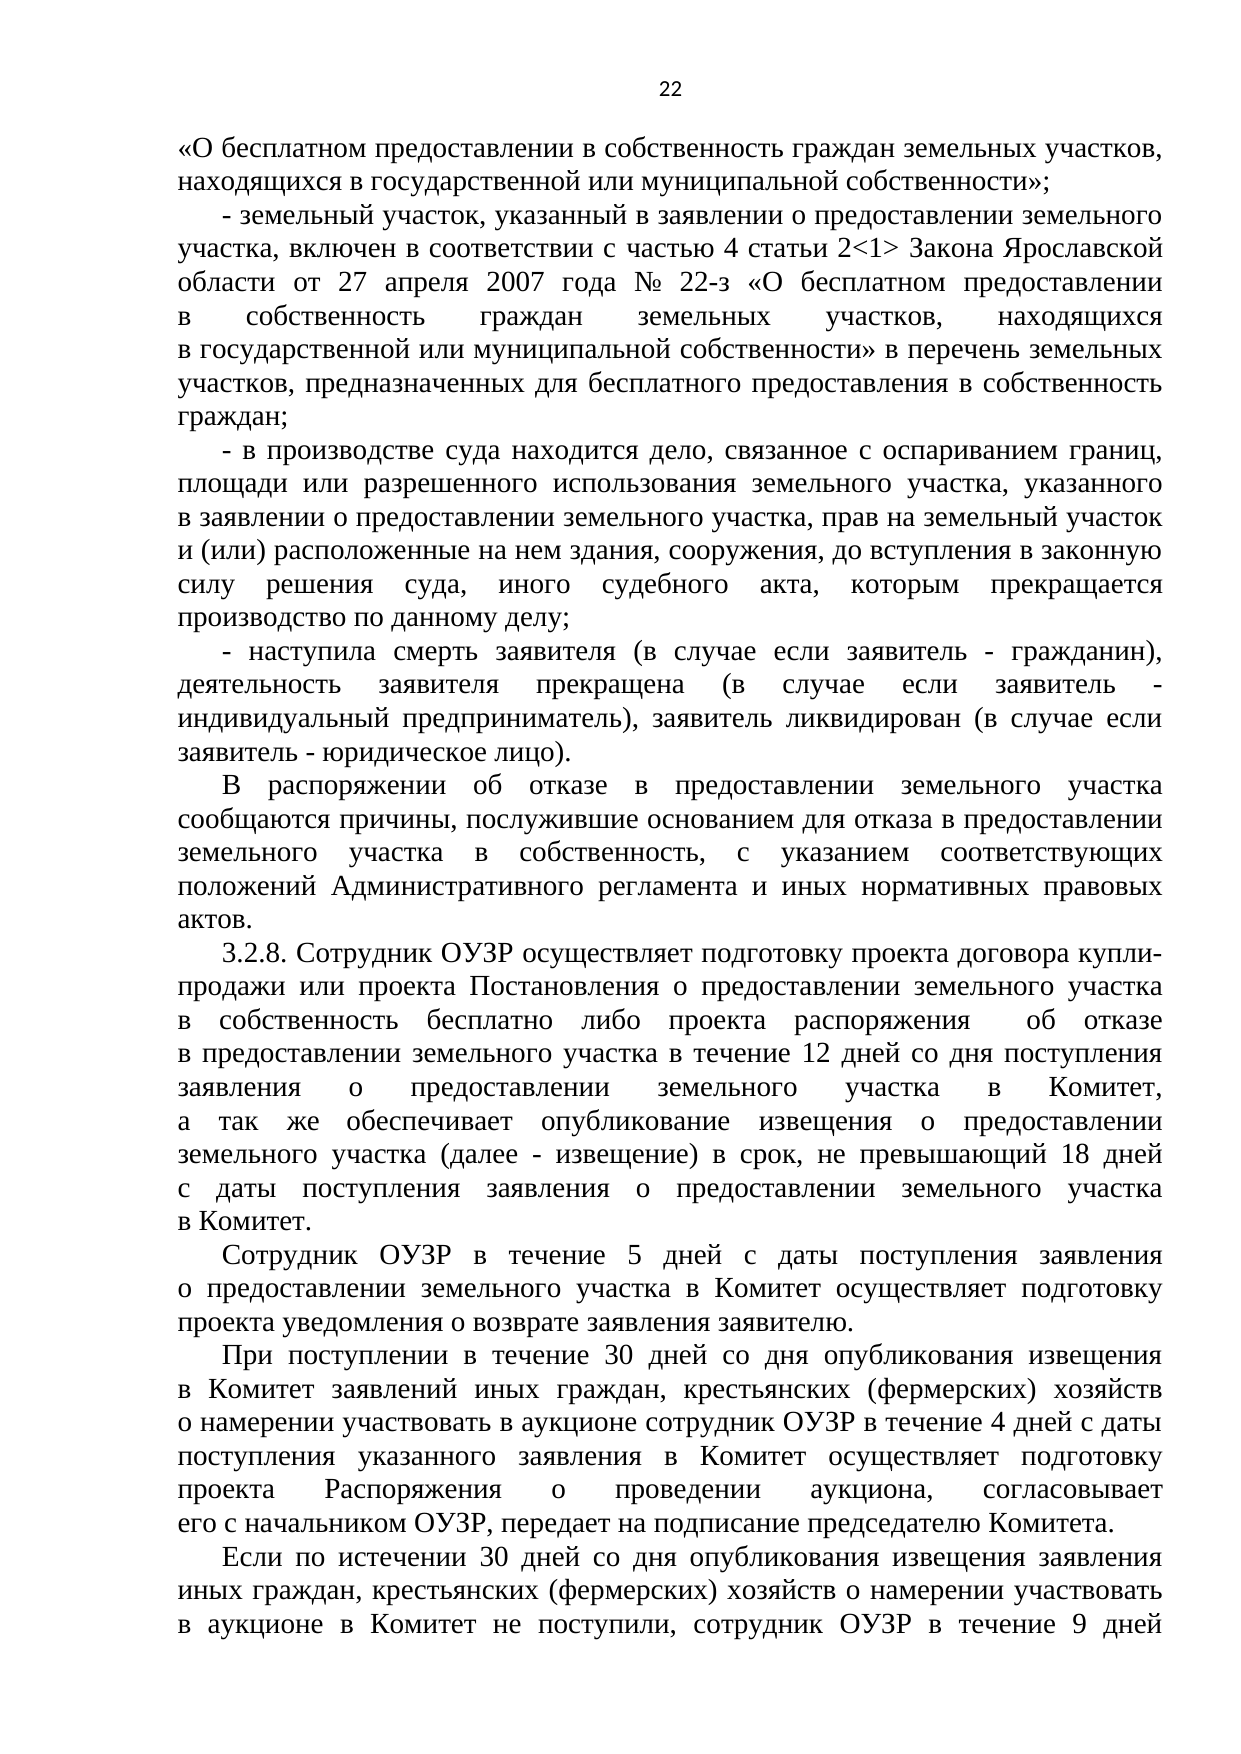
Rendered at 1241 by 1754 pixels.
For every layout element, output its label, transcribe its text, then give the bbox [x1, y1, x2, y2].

text - в производстве суда находится дело, связанное с оспариванием границ, площади или разрешенного использования земельного участка, указанного в заявлении о предоставлении земельного участка, прав на земельный участок и (или) расположенные на нем здания, сооружения, до вступления в законную силу решения суда, иного судебного акта, которым прекращается производство по данному делу; [177, 432, 1163, 633]
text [177, 130, 1163, 197]
text 3.2.8. Сотрудник ОУЗР осуществляет подготовку проекта договора купли-продажи или проекта Постановления о предоставлении земельного участка в собственность бесплатно либо проекта распоряжения об отказе в предоставлении земельного участка в течение 12 дней со дня поступления заявления о предоставлении земельного участка в Комитет, а так же обеспечивает опубликование извещения о предоставлении земельного участка (далее - извещение) в срок, не превышающий 18 дней с даты поступления заявления о предоставлении земельного участка в Комитет. [177, 935, 1163, 1237]
text Сотрудник ОУЗР в течение 5 дней с даты поступления заявления о предоставлении земельного участка в Комитет осуществляет подготовку проекта уведомления о возврате заявления заявителю. [177, 1237, 1163, 1337]
text При поступлении в течение 30 дней со дня опубликования извещения в Комитет заявлений иных граждан, крестьянских (фермерских) хозяйств о намерении участвовать в аукционе сотрудник ОУЗР в течение 4 дней с даты поступления указанного заявления в Комитет осуществляет подготовку проекта Распоряжения о проведении аукциона, согласовывает его с начальником ОУЗР, передает на подписание председателю Комитета. [177, 1337, 1163, 1539]
text В распоряжении об отказе в предоставлении земельного участка сообщаются причины, послужившие основанием для отказа в предоставлении земельного участка в собственность, с указанием соответствующих положений Административного регламента и иных нормативных правовых актов. [177, 767, 1163, 935]
text - земельный участок, указанный в заявлении о предоставлении земельного участка, включен в соответствии с частью 4 статьи 2<1> Закона Ярославской области от 27 апреля 2007 года № 22-з «О бесплатном предоставлении в собственность граждан земельных участков, находящихся в государственной или муниципальной собственности» в перечень земельных участков, предназначенных для бесплатного предоставления в собственность граждан; [177, 197, 1163, 432]
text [177, 1539, 1163, 1639]
text - наступила смерть заявителя (в случае если заявитель - гражданин), деятельность заявителя прекращена (в случае если заявитель - индивидуальный предприниматель), заявитель ликвидирован (в случае если заявитель - юридическое лицо). [177, 633, 1163, 767]
